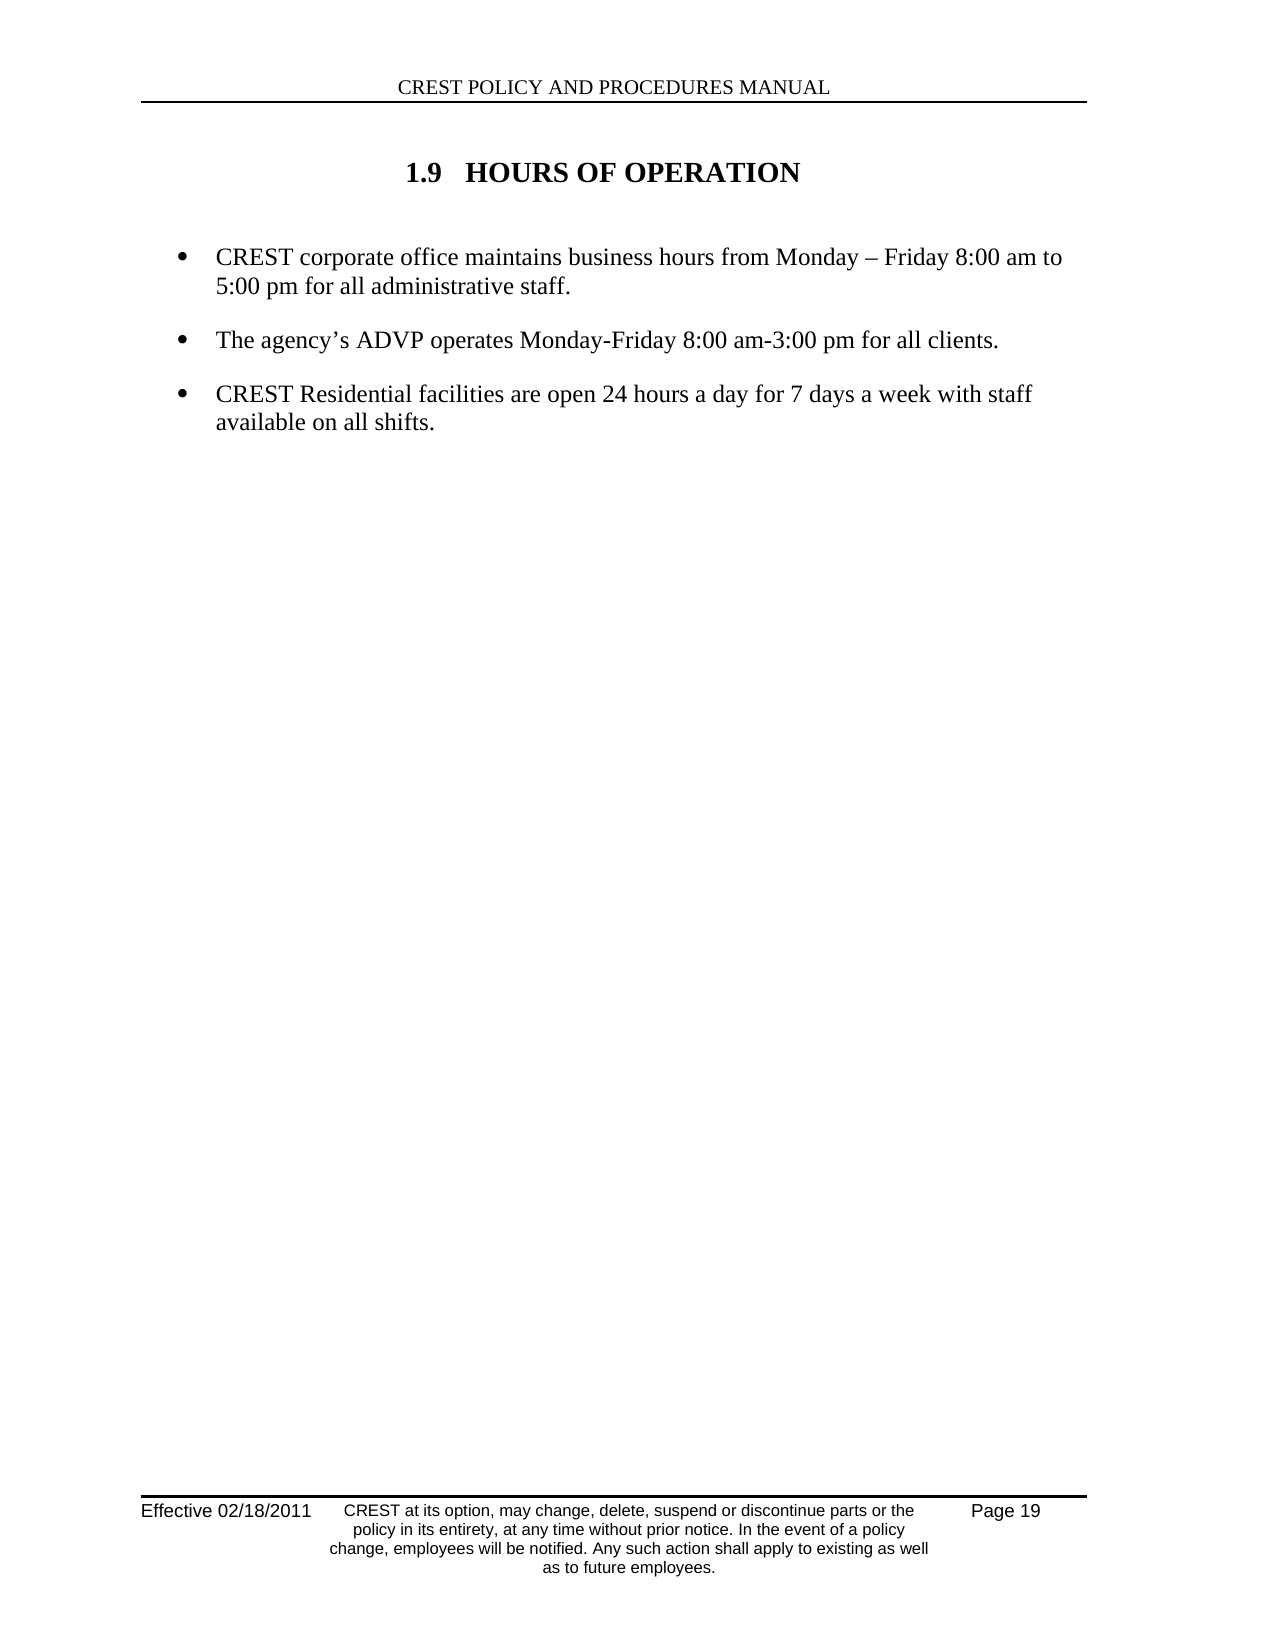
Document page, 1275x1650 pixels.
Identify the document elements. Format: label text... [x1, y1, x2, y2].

list CREST corporate office maintains business hours from Monday – Friday 8:00 am to 5:00 pm for all administrative staff. [178, 242, 1087, 300]
subtitle HOURS OF OPERATION [118, 155, 1087, 189]
list The agency’s ADVP operates Monday-Friday 8:00 am-3:00 pm for all clients. [178, 325, 1087, 354]
list CREST Residential facilities are open 24 hours a day for 7 days a week with staff available on all shifts. [178, 379, 1087, 436]
